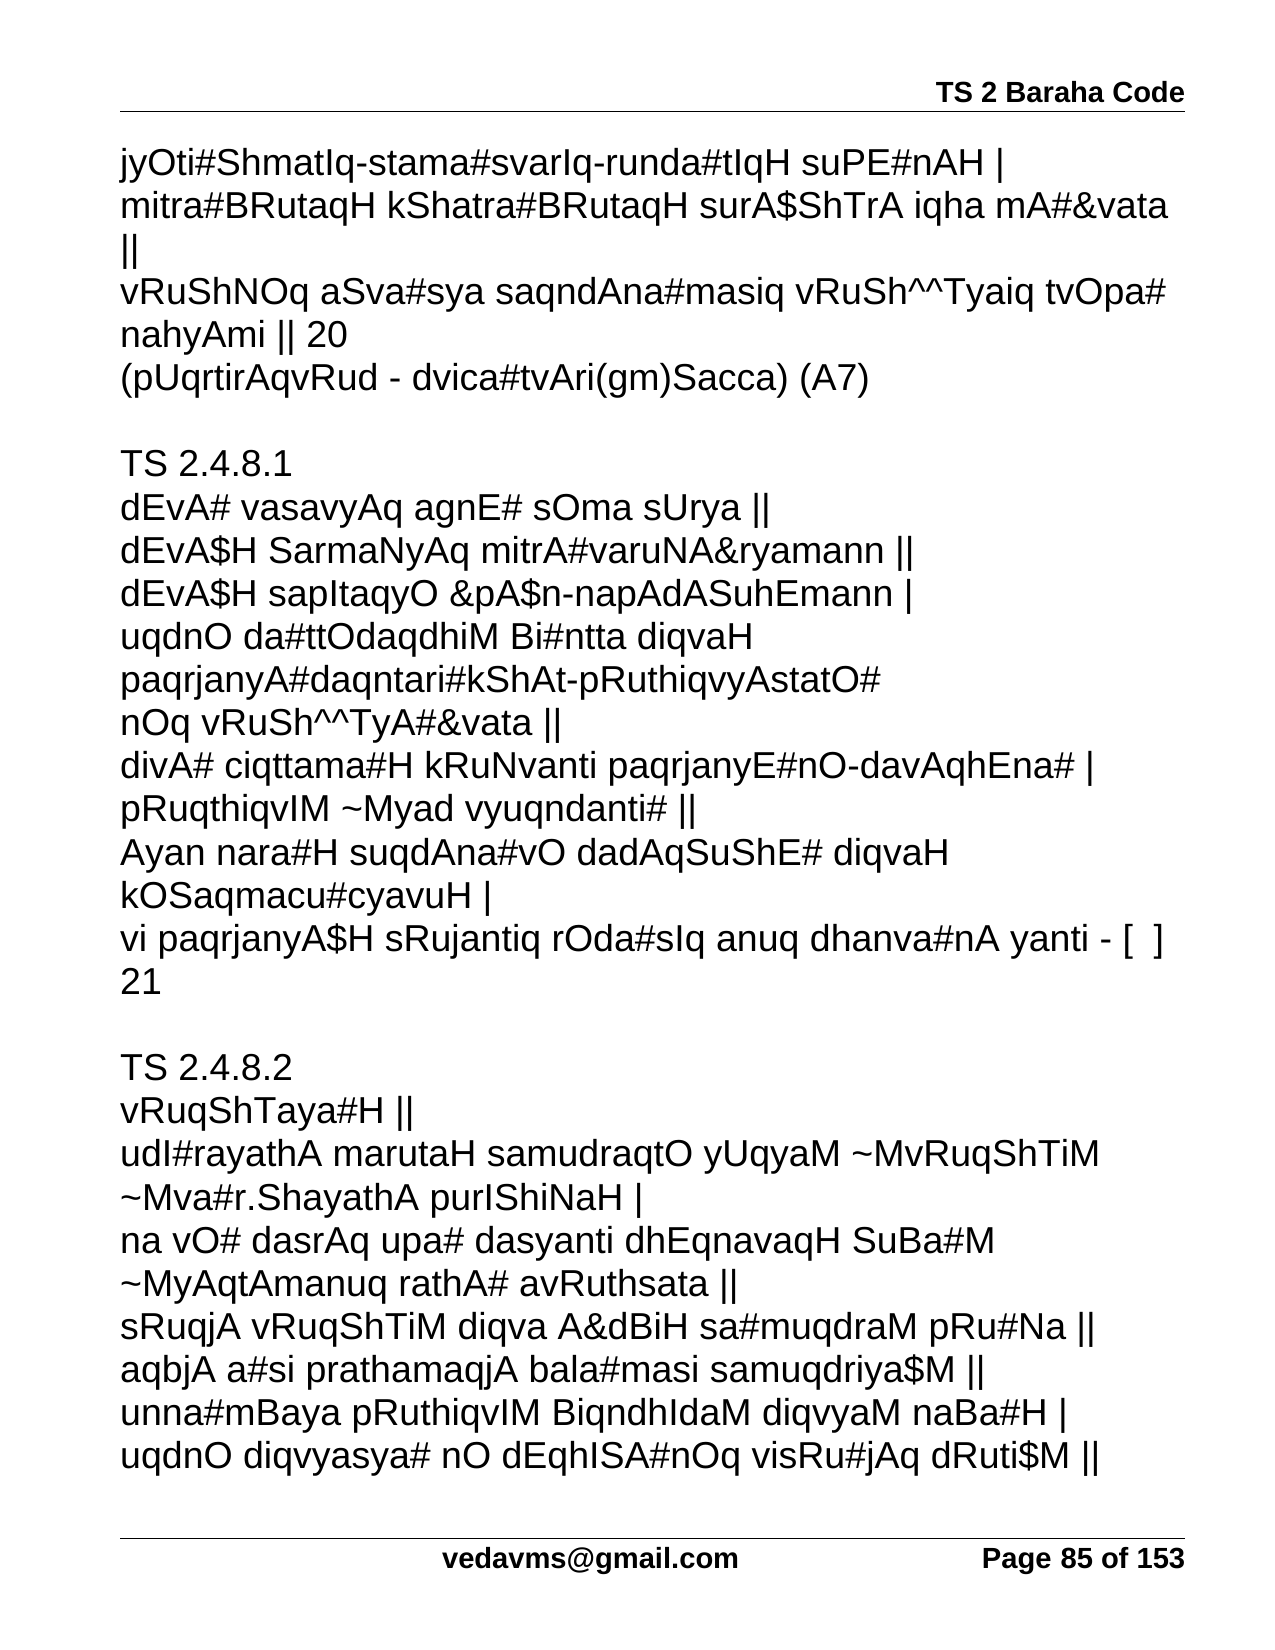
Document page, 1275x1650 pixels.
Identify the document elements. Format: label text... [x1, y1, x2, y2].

text vRuShNOq aSva#sya saqndAna#masiq vRuSh^^Tyaiq tvOpa# nahyAmi || 20 [120, 269, 1185, 355]
text TS 2.4.8.1 [120, 442, 1185, 485]
text (pUqrtirAqvRud - dvica#tvAri(gm)Sacca) (A7) [120, 355, 1185, 398]
text divA# ciqttama#H kRuNvanti paqrjanyE#nO-davAqhEna# | [120, 743, 1185, 787]
text nOq vRuSh^^TyA#&vata || [120, 700, 1185, 743]
text udI#rayathA marutaH samudraqtO yUqyaM ~MvRuqShTiM ~Mva#r.ShayathA purIShiNaH | [120, 1132, 1185, 1218]
text dEvA$H SarmaNyAq mitrA#varuNA&ryamann || [120, 528, 1185, 571]
text vi paqrjanyA$H sRujantiq rOda#sIq anuq dhanva#nA yanti - [ ] 21 [120, 916, 1185, 1002]
text dEvA# vasavyAq agnE# sOma sUrya || [120, 485, 1185, 528]
text mitra#BRutaqH kShatra#BRutaqH surA$ShTrA iqha mA#&vata || [120, 183, 1185, 269]
text jyOti#ShmatIq-stama#svarIq-runda#tIqH suPE#nAH | [120, 140, 1185, 183]
text pRuqthiqvIM ~Myad vyuqndanti# || [120, 787, 1185, 830]
text unna#mBaya pRuthiqvIM BiqndhIdaM diqvyaM naBa#H | [120, 1390, 1185, 1433]
text dEvA$H sapItaqyO &pA$n-napAdASuhEmann | [120, 571, 1185, 614]
text uqdnO da#ttOdaqdhiM Bi#ntta diqvaH paqrjanyA#daqntari#kShAt-pRuthiqvyAstatO# [120, 614, 1185, 700]
text uqdnO diqvyasya# nO dEqhISA#nOq visRu#jAq dRuti$M || [120, 1433, 1185, 1477]
text Ayan nara#H suqdAna#vO dadAqSuShE# diqvaH kOSaqmacu#cyavuH | [120, 830, 1185, 916]
text na vO# dasrAq upa# dasyanti dhEqnavaqH SuBa#M ~MyAqtAmanuq rathA# avRuthsata || [120, 1218, 1185, 1304]
text vRuqShTaya#H || [120, 1088, 1185, 1132]
text sRuqjA vRuqShTiM diqva A&dBiH sa#muqdraM pRu#Na || [120, 1304, 1185, 1347]
text aqbjA a#si prathamaqjA bala#masi samuqdriya$M || [120, 1347, 1185, 1390]
text TS 2.4.8.2 [120, 1045, 1185, 1088]
